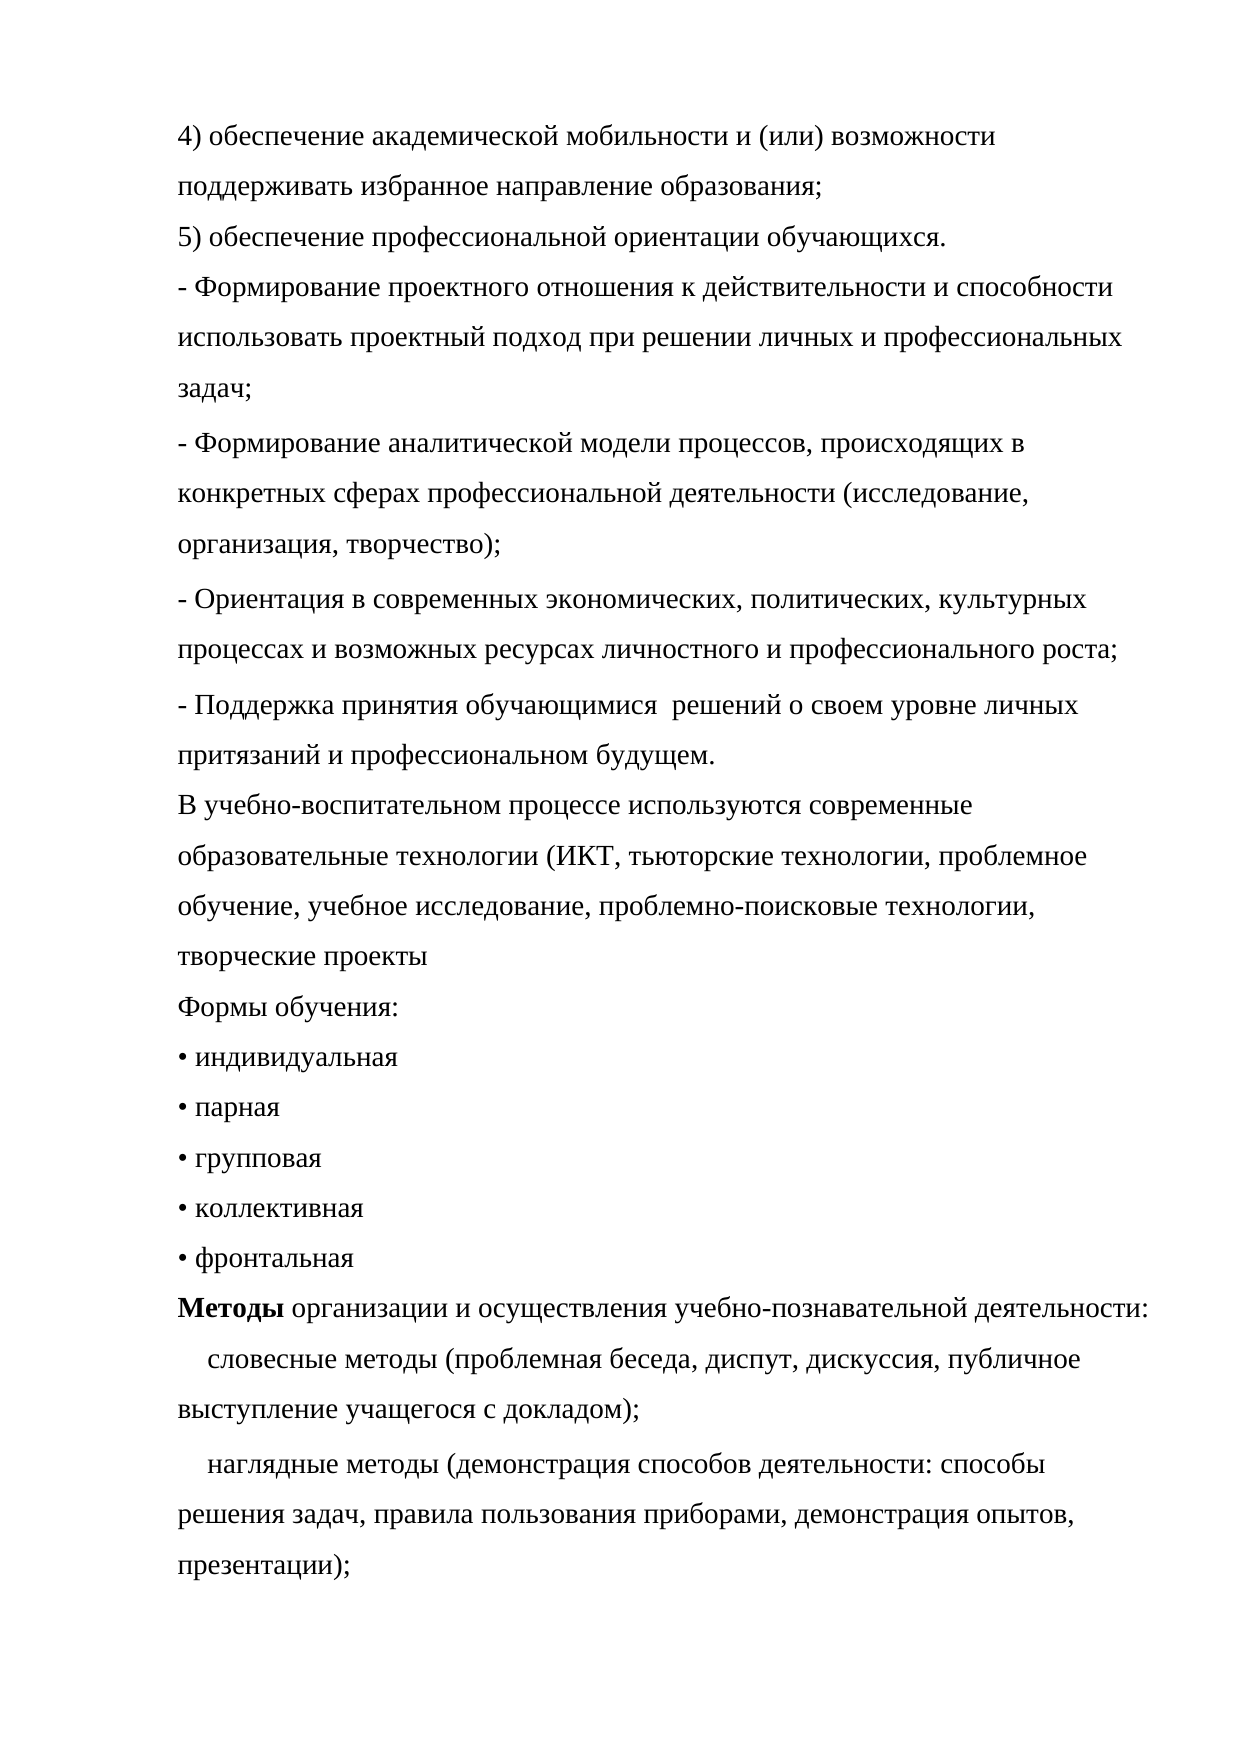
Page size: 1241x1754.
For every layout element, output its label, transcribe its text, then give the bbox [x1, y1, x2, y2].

text Формы обучения: [177, 989, 1152, 1022]
text • парная [177, 1089, 1152, 1123]
text • групповая [177, 1140, 1152, 1173]
text • коллективная [177, 1190, 1152, 1223]
text 5) обеспечение профессиональной ориентации обучающихся. [177, 219, 1152, 252]
text • фронтальная [177, 1240, 1152, 1274]
text - Ориентация в современных экономических, политических, культурных процессах и возможных ресурсах личностного и профессионального роста; [177, 581, 1152, 665]
text 4) обеспечение академической мобильности и (или) возможности поддерживать избранное направление образования; [177, 118, 1152, 202]
text • индивидуальная [177, 1039, 1152, 1073]
text  наглядные методы (демонстрация способов деятельности: способы решения задач, правила пользования приборами, демонстрация опытов, презентации); [177, 1446, 1152, 1580]
text В учебно-воспитательном процессе используются современные образовательные технологии (ИКТ, тьюторские технологии, проблемное обучение, учебное исследование, проблемно-поисковые технологии, творческие проекты [177, 787, 1152, 972]
text Методы организации и осуществления учебно-познавательной деятельности: [177, 1291, 1152, 1324]
text - Формирование проектного отношения к действительности и способности использовать проектный подход при решении личных и профессиональных задач; [177, 269, 1152, 403]
text - Формирование аналитической модели процессов, происходящих в конкретных сферах профессиональной деятельности (исследование, организация, творчество); [177, 425, 1152, 559]
text - Поддержка принятия обучающимися решений о своем уровне личных притязаний и профессиональном будущем. [177, 687, 1152, 771]
text  словесные методы (проблемная беседа, диспут, дискуссия, публичное выступление учащегося с докладом); [177, 1341, 1152, 1425]
